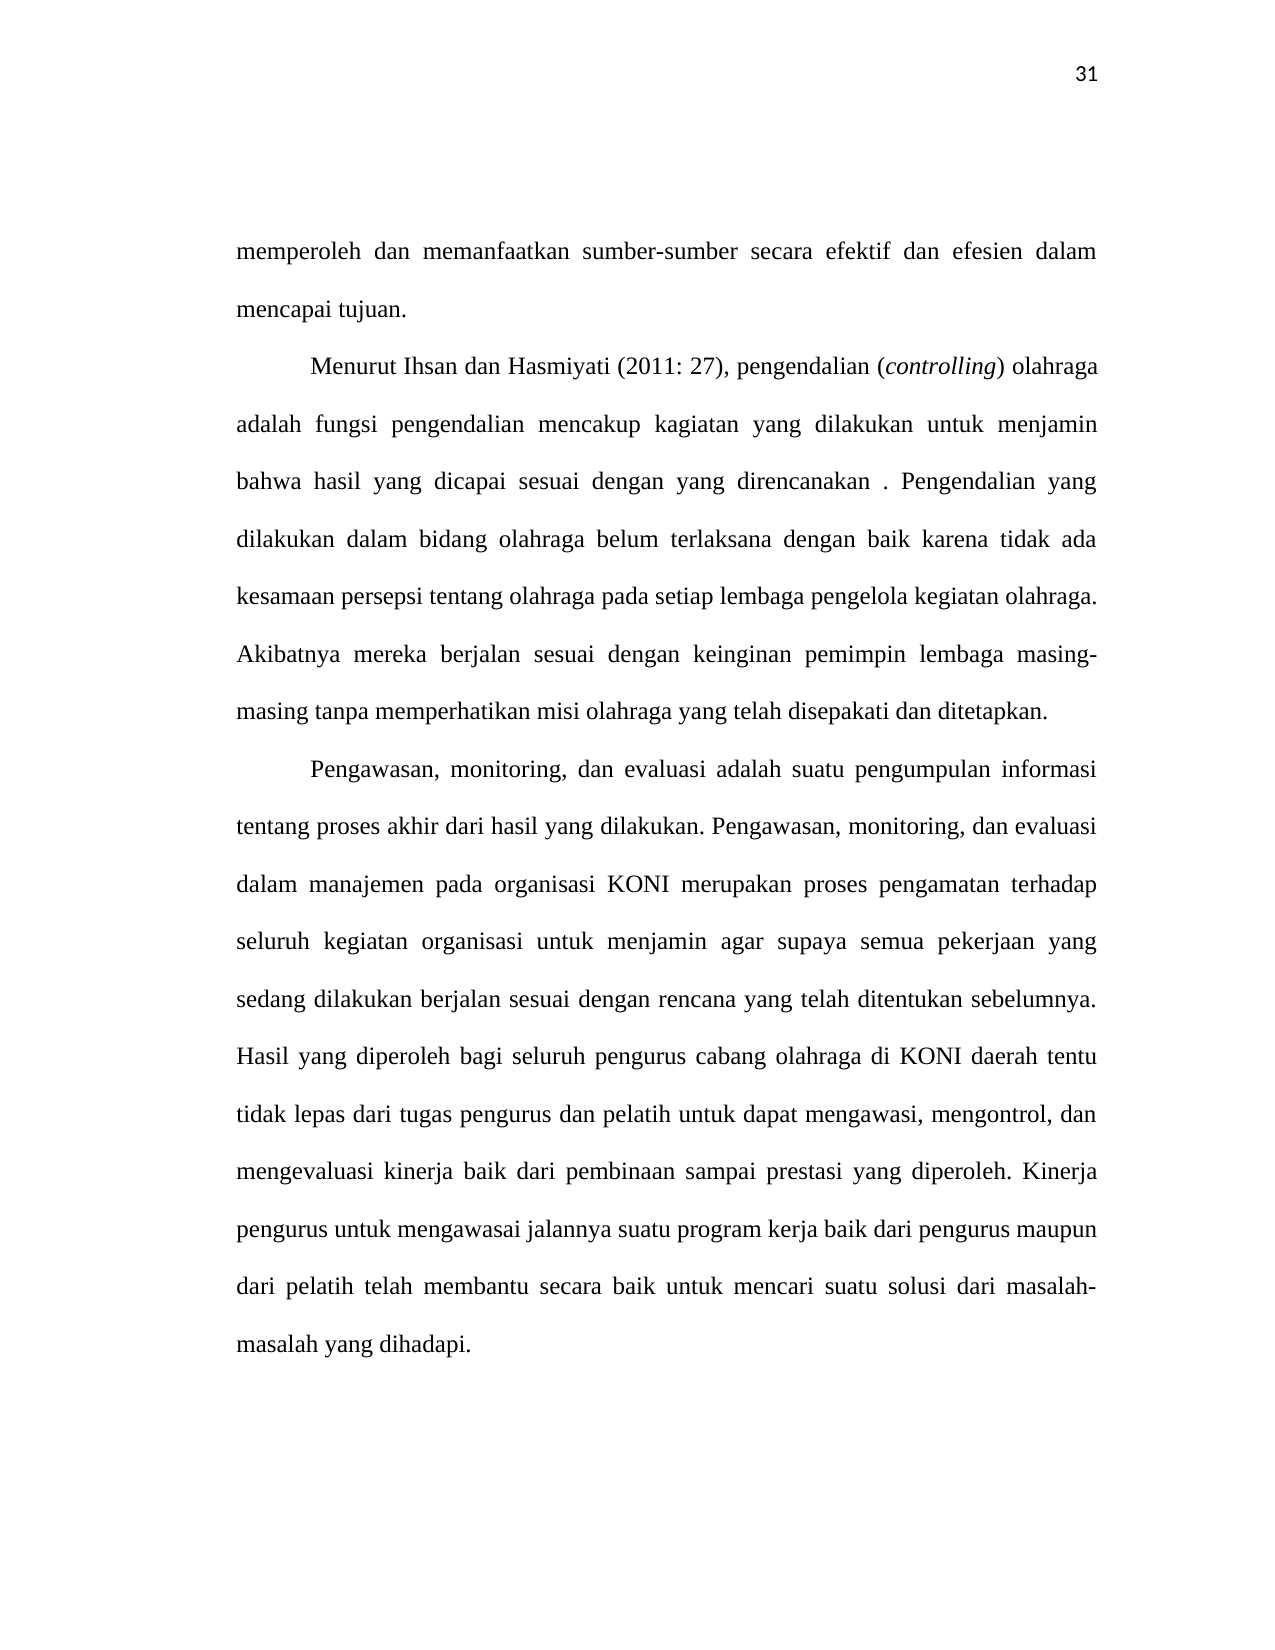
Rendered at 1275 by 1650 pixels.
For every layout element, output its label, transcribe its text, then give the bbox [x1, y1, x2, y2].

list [236, 236, 1098, 322]
list Pengawasan, monitoring, dan evaluasi adalah suatu pengumpulan informasi tentang proses akhir dari hasil yang dilakukan. Pengawasan, monitoring, dan evaluasi dalam manajemen pada organisasi KONI merupakan proses pengamatan terhadap seluruh kegiatan organisasi untuk menjamin agar supaya semua pekerjaan yang sedang dilakukan berjalan sesuai dengan rencana yang telah ditentukan sebelumnya. Hasil yang diperoleh bagi seluruh pengurus cabang olahraga di KONI daerah tentu tidak lepas dari tugas pengurus dan pelatih untuk dapat mengawasi, mengontrol, dan mengevaluasi kinerja baik dari pembinaan sampai prestasi yang diperoleh. Kinerja pengurus untuk mengawasai jalannya suatu program kerja baik dari pengurus maupun dari pelatih telah membantu secara baik untuk mencari suatu solusi dari masalah-masalah yang dihadapi. [236, 754, 1098, 1357]
list Menurut Ihsan dan Hasmiyati (2011: 27), pengendalian (controlling) olahraga adalah fungsi pengendalian mencakup kagiatan yang dilakukan untuk menjamin bahwa hasil yang dicapai sesuai dengan yang direncanakan . Pengendalian yang dilakukan dalam bidang olahraga belum terlaksana dengan baik karena tidak ada kesamaan persepsi tentang olahraga pada setiap lembaga pengelola kegiatan olahraga. Akibatnya mereka berjalan sesuai dengan keinginan pemimpin lembaga masing-masing tanpa memperhatikan misi olahraga yang telah disepakati dan ditetapkan. [236, 351, 1098, 725]
